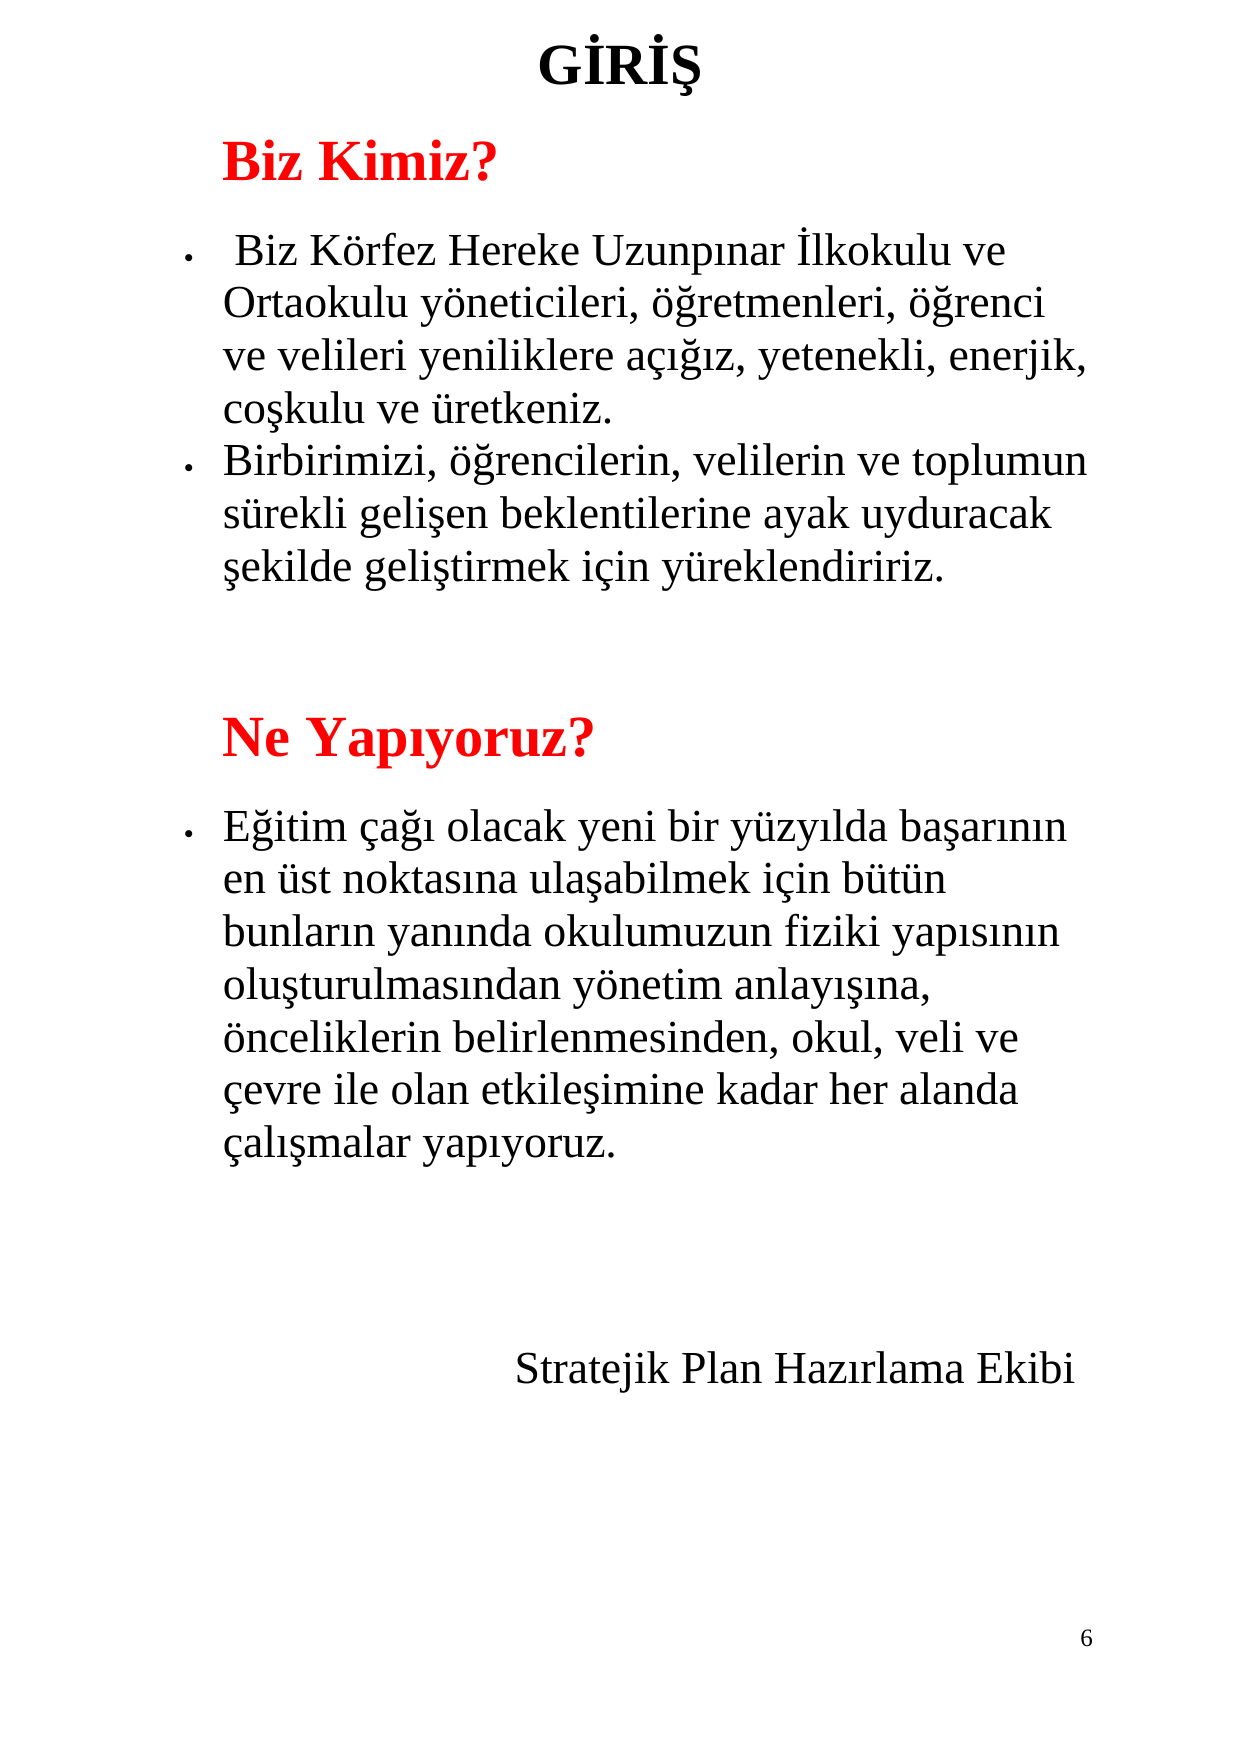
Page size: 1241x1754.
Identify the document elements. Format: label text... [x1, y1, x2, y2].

list Biz Körfez Hereke Uzunpınar İlkokulu ve Ortaokulu yöneticileri, öğretmenleri, öğrenci ve velileri yeniliklere açığız, yetenekli, enerjik, coşkulu ve üretkeniz. [185, 222, 1093, 433]
text Ne Yapıyoruz? [148, 702, 1093, 769]
text Biz Kimiz? [148, 126, 1093, 193]
list Birbirimizi, öğrencilerin, velilerin ve toplumun sürekli gelişen beklentilerine ayak uyduracak şekilde geliştirmek için yüreklendiririz. [185, 433, 1093, 591]
list Eğitim çağı olacak yeni bir yüzyılda başarının en üst noktasına ulaşabilmek için bütün bunların yanında okulumuzun fiziki yapısının oluşturulmasından yönetim anlayışına, önceliklerin belirlenmesinden, okul, veli ve çevre ile olan etkileşimine kadar her alanda çalışmalar yapıyoruz. [185, 798, 1093, 1167]
text Stratejik Plan Hazırlama Ekibi [148, 1341, 1093, 1393]
text GİRİŞ [148, 29, 1093, 97]
